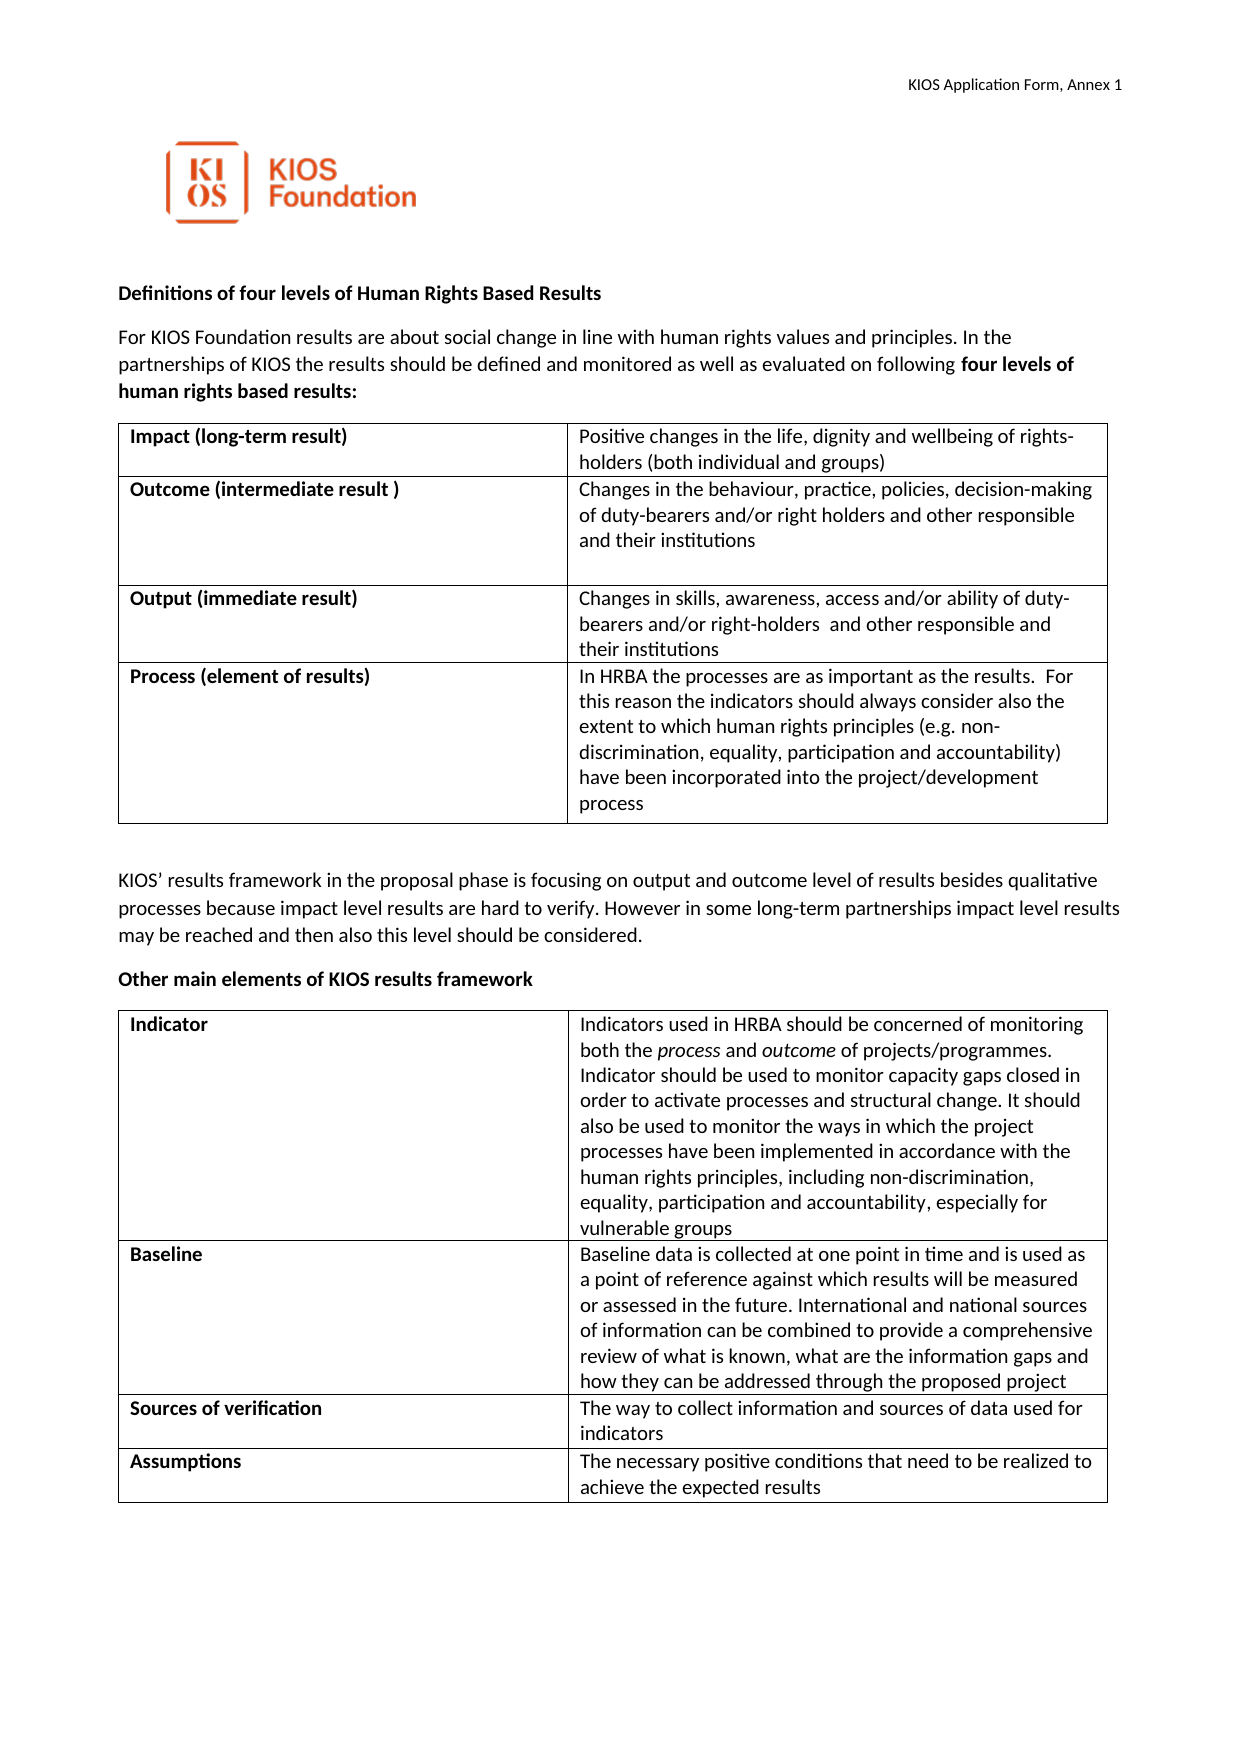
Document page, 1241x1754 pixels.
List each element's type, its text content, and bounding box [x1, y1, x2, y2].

table_header Indicator [119, 1011, 568, 1240]
text Other main elements of KIOS results framework [118, 966, 1122, 992]
table_header Impact (long-term result) [119, 424, 567, 476]
table_header Positive changes in the life, dignity and wellbeing of rights-holders (both individual and groups) [568, 424, 1107, 476]
text KIOS’ results framework in the proposal phase is focusing on output and outcome level of results besides qualitative processes because impact level results are hard to verify. However in some long-term partnerships impact level results may be reached and then also this level should be considered. [118, 867, 1122, 948]
picture [118, 93, 464, 272]
table_cell The way to collect information and sources of data used for indicators [569, 1395, 1107, 1448]
text Definitions of four levels of Human Rights Based Results [118, 280, 1122, 305]
table_cell Output (immediate result) [119, 586, 567, 662]
text For KIOS Foundation results are about social change in line with human rights values and principles. In the partnerships of KIOS the results should be defined and monitored as well as evaluated on following four levels of human rights based results: [118, 324, 1122, 404]
table_cell Baseline [119, 1241, 568, 1394]
table_cell Sources of verification [119, 1395, 568, 1448]
table_cell Changes in the behaviour, practice, policies, decision-making of duty-bearers and/or right holders and other responsible and their institutions [568, 477, 1107, 584]
table_cell Changes in skills, awareness, access and/or ability of duty-bearers and/or right-holders and other responsible and their institutions [568, 586, 1107, 662]
table_cell Outcome (intermediate result ) [119, 477, 567, 584]
table_cell Baseline data is collected at one point in time and is used as a point of reference against which results will be measured or assessed in the future. International and national sources of information can be combined to provide a comprehensive review of what is known, what are the information gaps and how they can be addressed through the proposed project [569, 1241, 1107, 1394]
table_cell In HRBA the processes are as important as the results. For this reason the indicators should always consider also the extent to which human rights principles (e.g. non-discrimination, equality, participation and accountability) have been incorporated into the project/development process [568, 663, 1107, 822]
table_cell Assumptions [119, 1449, 568, 1502]
table_header Indicators used in HRBA should be concerned of monitoring both the process and outcome of projects/programmes. Indicator should be used to monitor capacity gaps closed in order to activate processes and structural change. It should also be used to monitor the ways in which the project processes have been implemented in accordance with the human rights principles, including non-discrimination, equality, participation and accountability, especially for vulnerable groups [569, 1011, 1107, 1240]
table_cell The necessary positive conditions that need to be realized to achieve the expected results [569, 1449, 1107, 1502]
table_cell Process (element of results) [119, 663, 567, 822]
